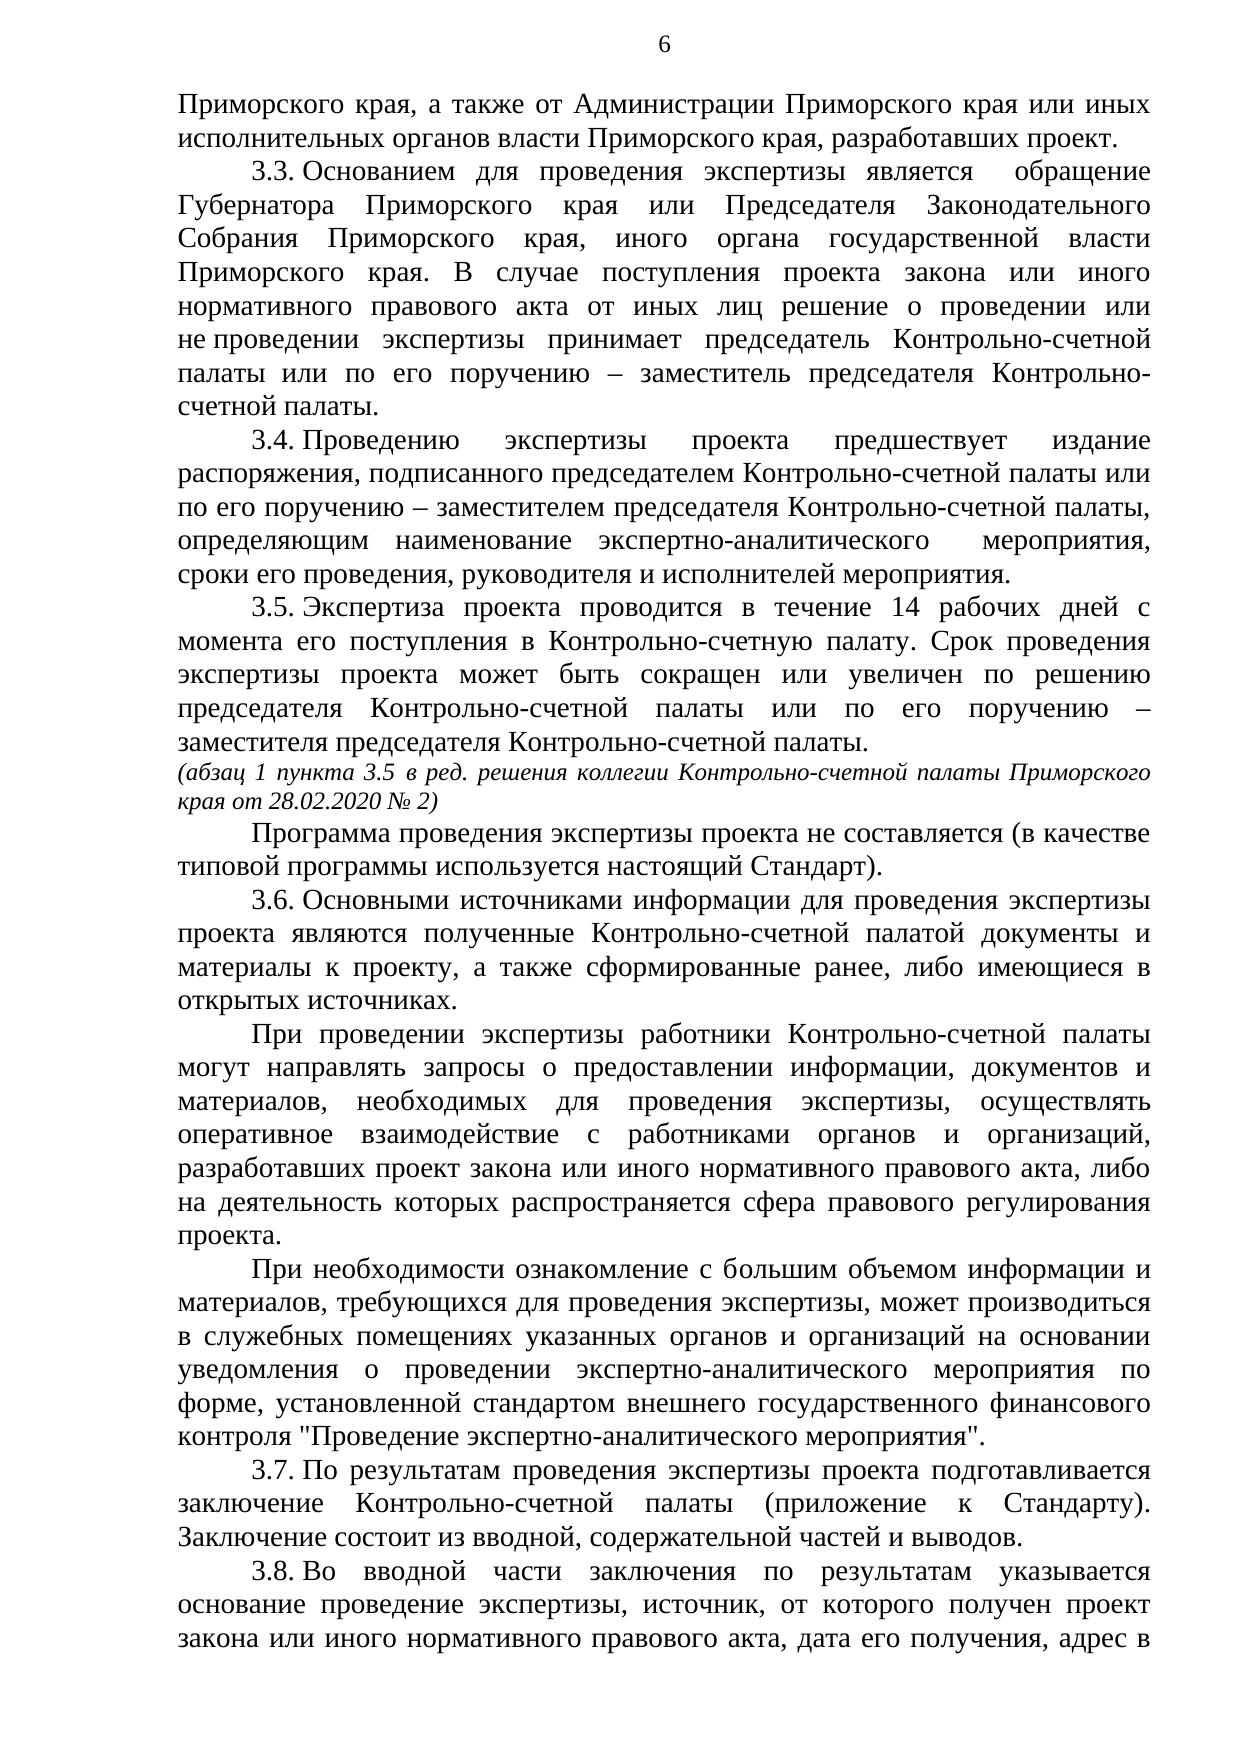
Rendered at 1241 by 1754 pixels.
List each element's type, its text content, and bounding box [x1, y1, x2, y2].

text 3.4. Проведению экспертизы проекта предшествует издание распоряжения, подписанного председателем Контрольно-счетной палаты или по его поручению – заместителем председателя Контрольно-счетной палаты, определяющим наименование экспертно-аналитического мероприятия, сроки его проведения, руководителя и исполнителей мероприятия. [177, 422, 1152, 589]
text 3.5. Экспертиза проекта проводится в течение 14 рабочих дней с момента его поступления в Контрольно-счетную палату. Срок проведения экспертизы проекта может быть сокращен или увеличен по решению председателя Контрольно-счетной палаты или по его поручению – заместителя председателя Контрольно-счетной палаты. [177, 589, 1152, 757]
text 3.6. Основными источниками информации для проведения экспертизы проекта являются полученные Контрольно-счетной палатой документы и материалы к проекту, а также сформированные ранее, либо имеющиеся в открытых источниках. [177, 882, 1152, 1016]
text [177, 86, 1152, 153]
text При проведении экспертизы работники Контрольно-счетной палаты могут направлять запросы о предоставлении информации, документов и материалов, необходимых для проведения экспертизы, осуществлять оперативное взаимодействие с работниками органов и организаций, разработавших проект закона или иного нормативного правового акта, либо на деятельность которых распространяется сфера правового регулирования проекта. [177, 1016, 1152, 1251]
text (абзац 1 пункта 3.5 в ред. решения коллегии Контрольно-счетной палаты Приморского края от 28.02.2020 № 2) [177, 757, 1152, 815]
text При необходимости ознакомление с большим объемом информации и материалов, требующихся для проведения экспертизы, может производиться в служебных помещениях указанных органов и организаций на основании уведомления о проведении экспертно-аналитического мероприятия по форме, установленной стандартом внешнего государственного финансового контроля "Проведение экспертно-аналитического мероприятия". [177, 1251, 1152, 1452]
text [177, 1553, 1152, 1653]
text 3.7. По результатам проведения экспертизы проекта подготавливается заключение Контрольно-счетной палаты (приложение к Стандарту). Заключение состоит из вводной, содержательной частей и выводов. [177, 1452, 1152, 1553]
text Программа проведения экспертизы проекта не составляется (в качестве типовой программы используется настоящий Стандарт). [177, 815, 1152, 882]
text 3.3. Основанием для проведения экспертизы является обращение Губернатора Приморского края или Председателя Законодательного Собрания Приморского края, иного органа государственной власти Приморского края. В случае поступления проекта закона или иного нормативного правового акта от иных лиц решение о проведении или не проведении экспертизы принимает председатель Контрольно-счетной палаты или по его поручению – заместитель председателя Контрольно-счетной палаты. [177, 153, 1152, 422]
